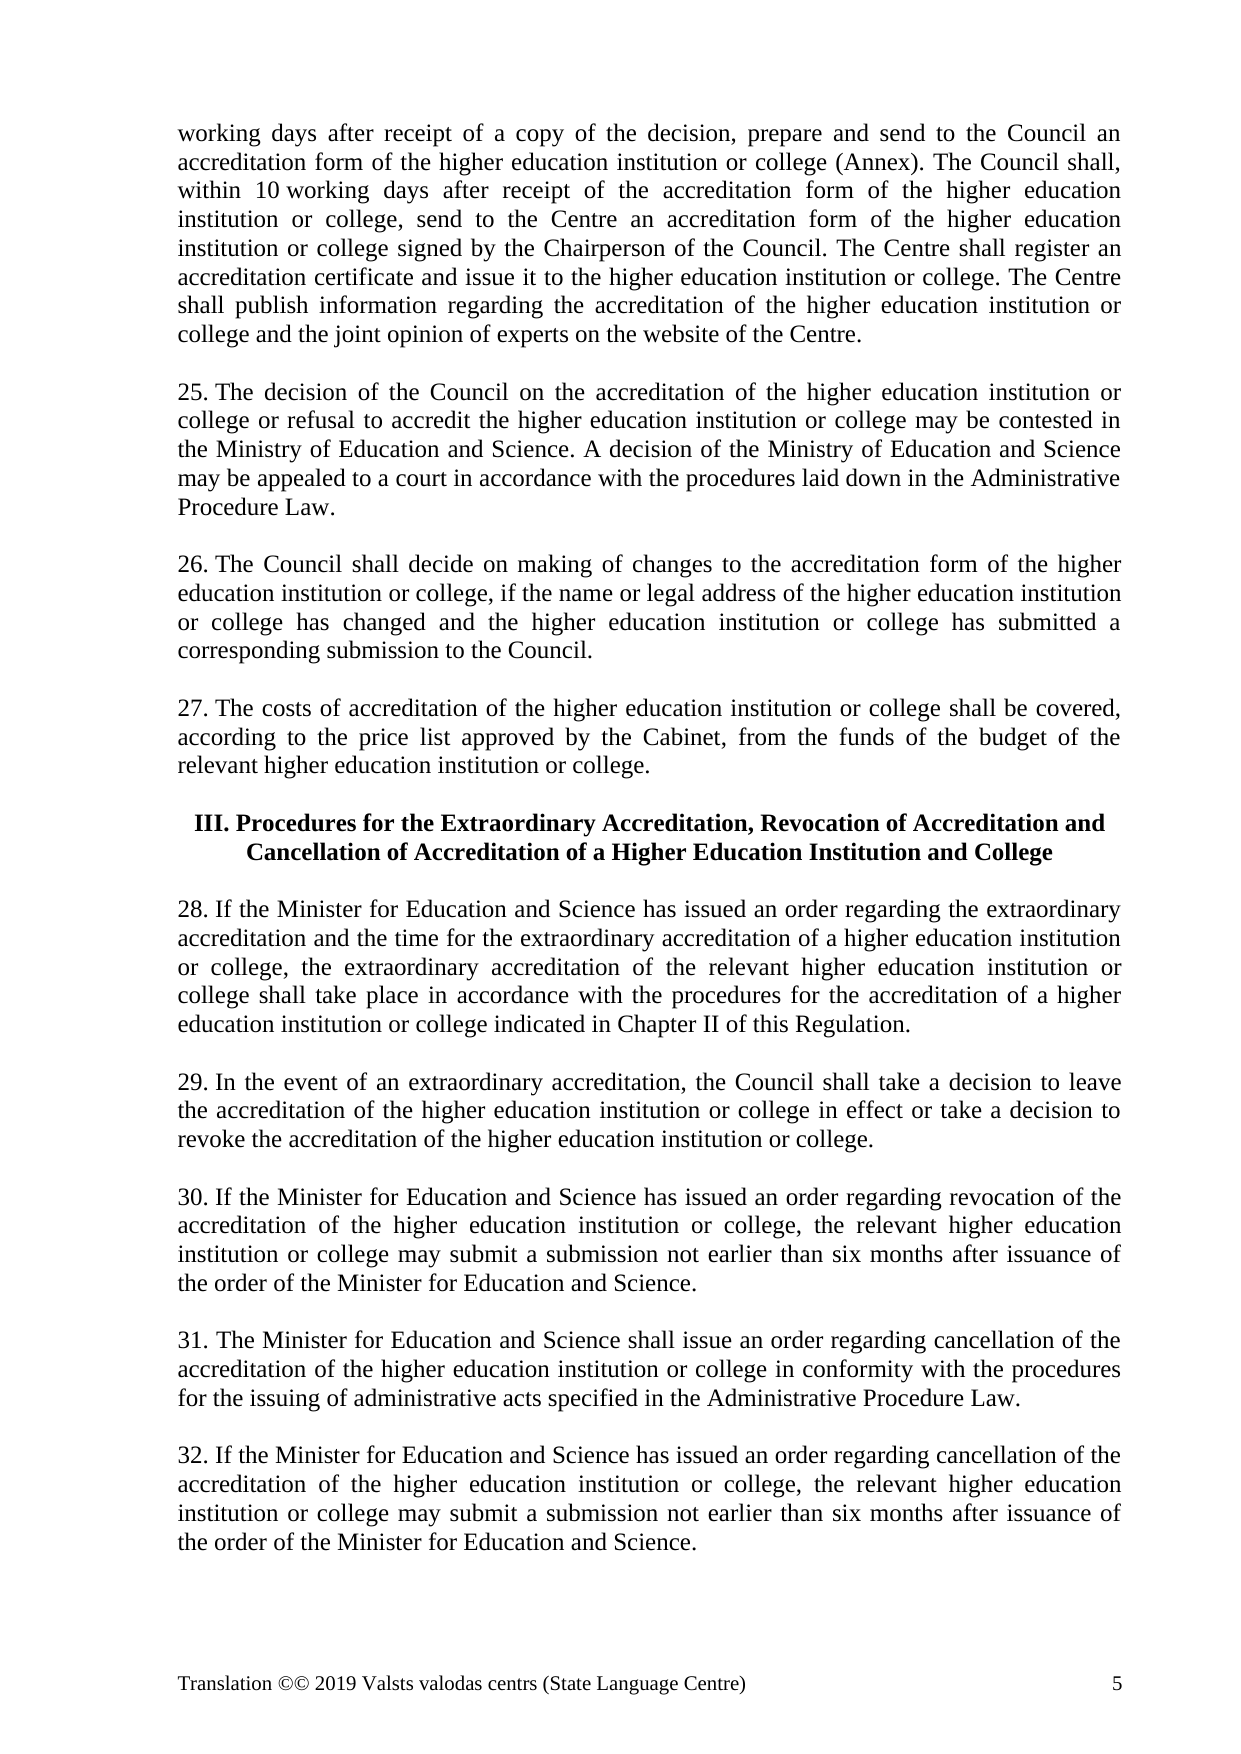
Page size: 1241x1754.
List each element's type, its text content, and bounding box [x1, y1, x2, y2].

text 32. If the Minister for Education and Science has issued an order regarding cancellation of the accreditation of the higher education institution or college, the relevant higher education institution or college may submit a submission not earlier than six months after issuance of the order of the Minister for Education and Science. [177, 1441, 1122, 1556]
text 28. If the Minister for Education and Science has issued an order regarding the extraordinary accreditation and the time for the extraordinary accreditation of a higher education institution or college, the extraordinary accreditation of the relevant higher education institution or college shall take place in accordance with the procedures for the accreditation of a higher education institution or college indicated in Chapter II of this Regulation. [177, 894, 1122, 1038]
text 25. The decision of the Council on the accreditation of the higher education institution or college or refusal to accredit the higher education institution or college may be contested in the Ministry of Education and Science. A decision of the Ministry of Education and Science may be appealed to a court in accordance with the procedures laid down in the Administrative Procedure Law. [177, 377, 1122, 521]
text 26. The Council shall decide on making of changes to the accreditation form of the higher education institution or college, if the name or legal address of the higher education institution or college has changed and the higher education institution or college has submitted a corresponding submission to the Council. [177, 549, 1122, 664]
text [177, 118, 1122, 348]
text 29. In the event of an extraordinary accreditation, the Council shall take a decision to leave the accreditation of the higher education institution or college in effect or take a decision to revoke the accreditation of the higher education institution or college. [177, 1067, 1122, 1153]
text III. Procedures for the Extraordinary Accreditation, Revocation of Accreditation and Cancellation of Accreditation of a Higher Education Institution and College [177, 808, 1122, 866]
text 27. The costs of accreditation of the higher education institution or college shall be covered, according to the price list approved by the Cabinet, from the funds of the budget of the relevant higher education institution or college. [177, 693, 1122, 779]
text 30. If the Minister for Education and Science has issued an order regarding revocation of the accreditation of the higher education institution or college, the relevant higher education institution or college may submit a submission not earlier than six months after issuance of the order of the Minister for Education and Science. [177, 1182, 1122, 1297]
text 31. The Minister for Education and Science shall issue an order regarding cancellation of the accreditation of the higher education institution or college in conformity with the procedures for the issuing of administrative acts specified in the Administrative Procedure Law. [177, 1326, 1122, 1412]
